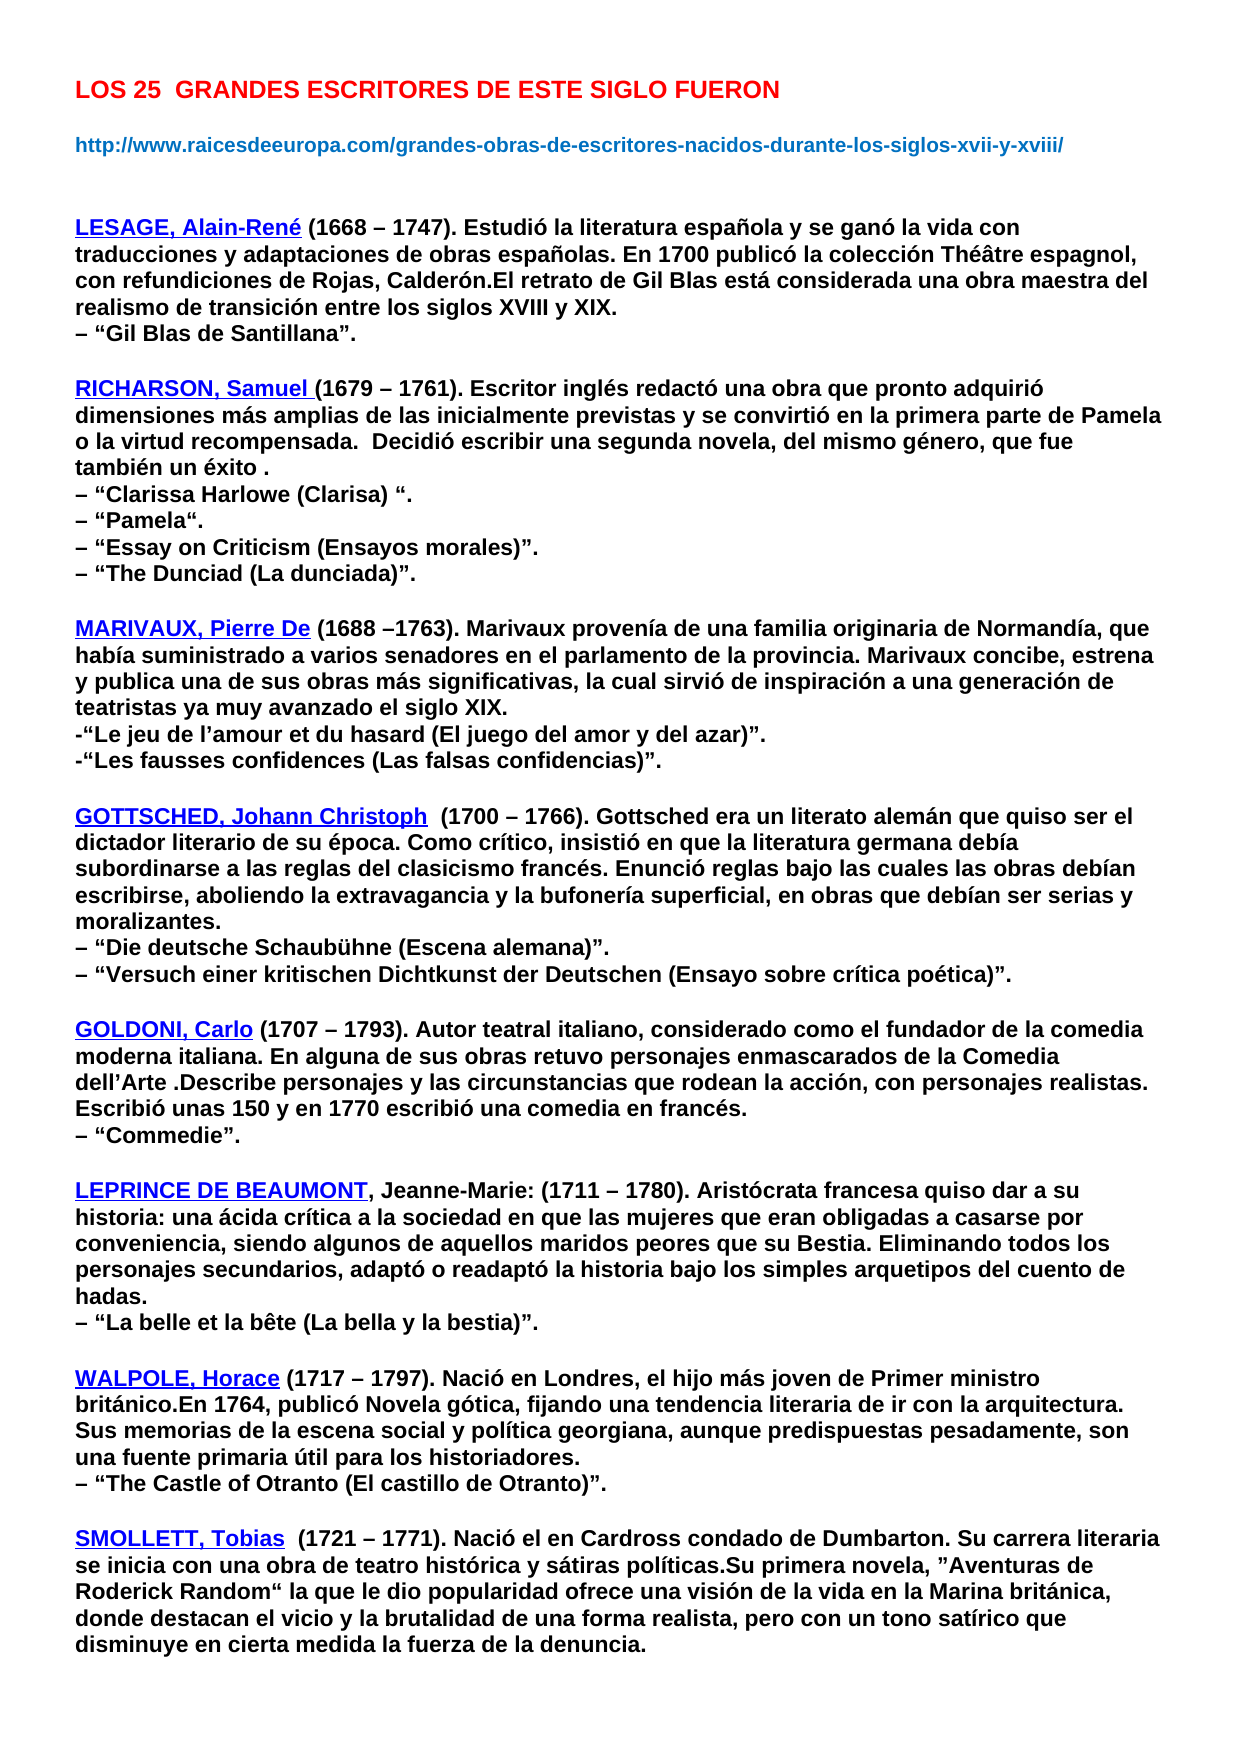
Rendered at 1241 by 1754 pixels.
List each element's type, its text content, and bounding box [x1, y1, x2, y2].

text GOLDONI, Carlo (1707 – 1793). Autor teatral italiano, considerado como el fundador de la comedia moderna italiana. En alguna de sus obras retuvo personajes enmascarados de la Comedia dell’Arte .Describe personajes y las circunstancias que rodean la acción, con personajes realistas. Escribió unas 150 y en 1770 escribió una comedia en francés. – “Commedie”. [75, 1016, 1165, 1148]
text LOS 25 GRANDES ESCRITORES DE ESTE SIGLO FUERON [75, 75, 1165, 104]
text LEPRINCE DE BEAUMONT, Jeanne-Marie: (1711 – 1780). Aristócrata francesa quiso dar a su historia: una ácida crítica a la sociedad en que las mujeres que eran obligadas a casarse por conveniencia, siendo algunos de aquellos maridos peores que su Bestia. Eliminando todos los personajes secundarios, adaptó o readaptó la historia bajo los simples arquetipos del cuento de hadas. – “La belle et la bête (La bella y la bestia)”. [75, 1177, 1165, 1335]
text MARIVAUX, Pierre De (1688 –1763). Marivaux provenía de una familia originaria de Normandía, que había suministrado a varios senadores en el parlamento de la provincia. Marivaux concibe, estrena y publica una de sus obras más significativas, la cual sirvió de inspiración a una generación de teatristas ya muy avanzado el siglo XIX. -“Le jeu de l’amour et du hasard (El juego del amor y del azar)”. -“Les fausses confidences (Las falsas confidencias)”. [75, 615, 1165, 773]
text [75, 1525, 1165, 1657]
text WALPOLE, Horace (1717 – 1797). Nació en Londres, el hijo más joven de Primer ministro británico.En 1764, publicó Novela gótica, fijando una tendencia literaria de ir con la arquitectura. Sus memorias de la escena social y política georgiana, aunque predispuestas pesadamente, son una fuente primaria útil para los historiadores. – “The Castle of Otranto (El castillo de Otranto)”. [75, 1364, 1165, 1496]
text GOTTSCHED, Johann Christoph (1700 – 1766). Gottsched era un literato alemán que quiso ser el dictador literario de su época. Como crítico, insistió en que la literatura germana debía subordinarse a las reglas del clasicismo francés. Enunció reglas bajo las cuales las obras debían escribirse, aboliendo la extravagancia y la bufonería superficial, en obras que debían ser serias y moralizantes. – “Die deutsche Schaubühne (Escena alemana)”. – “Versuch einer kritischen Dichtkunst der Deutschen (Ensayo sobre crítica poética)”. [75, 803, 1165, 987]
text LESAGE, Alain-René (1668 – 1747). Estudió la literatura española y se ganó la vida con traducciones y adaptaciones de obras españolas. En 1700 publicó la colección Théâtre espagnol, con refundiciones de Rojas, Calderón.El retrato de Gil Blas está considerada una obra maestra del realismo de transición entre los siglos XVIII y XIX. – “Gil Blas de Santillana”. [75, 214, 1165, 346]
text RICHARSON, Samuel (1679 – 1761). Escritor inglés redactó una obra que pronto adquirió dimensiones más amplias de las inicialmente previstas y se convirtió en la primera parte de Pamela o la virtud recompensada. Decidió escribir una segunda novela, del mismo género, que fue también un éxito . – “Clarissa Harlowe (Clarisa) “. – “Pamela“. – “Essay on Criticism (Ensayos morales)”. – “The Dunciad (La dunciada)”. [75, 375, 1165, 586]
text http://www.raicesdeeuropa.com/grandes-obras-de-escritores-nacidos-durante-los-siglos-xvii-y-xviii/ [75, 132, 1165, 156]
